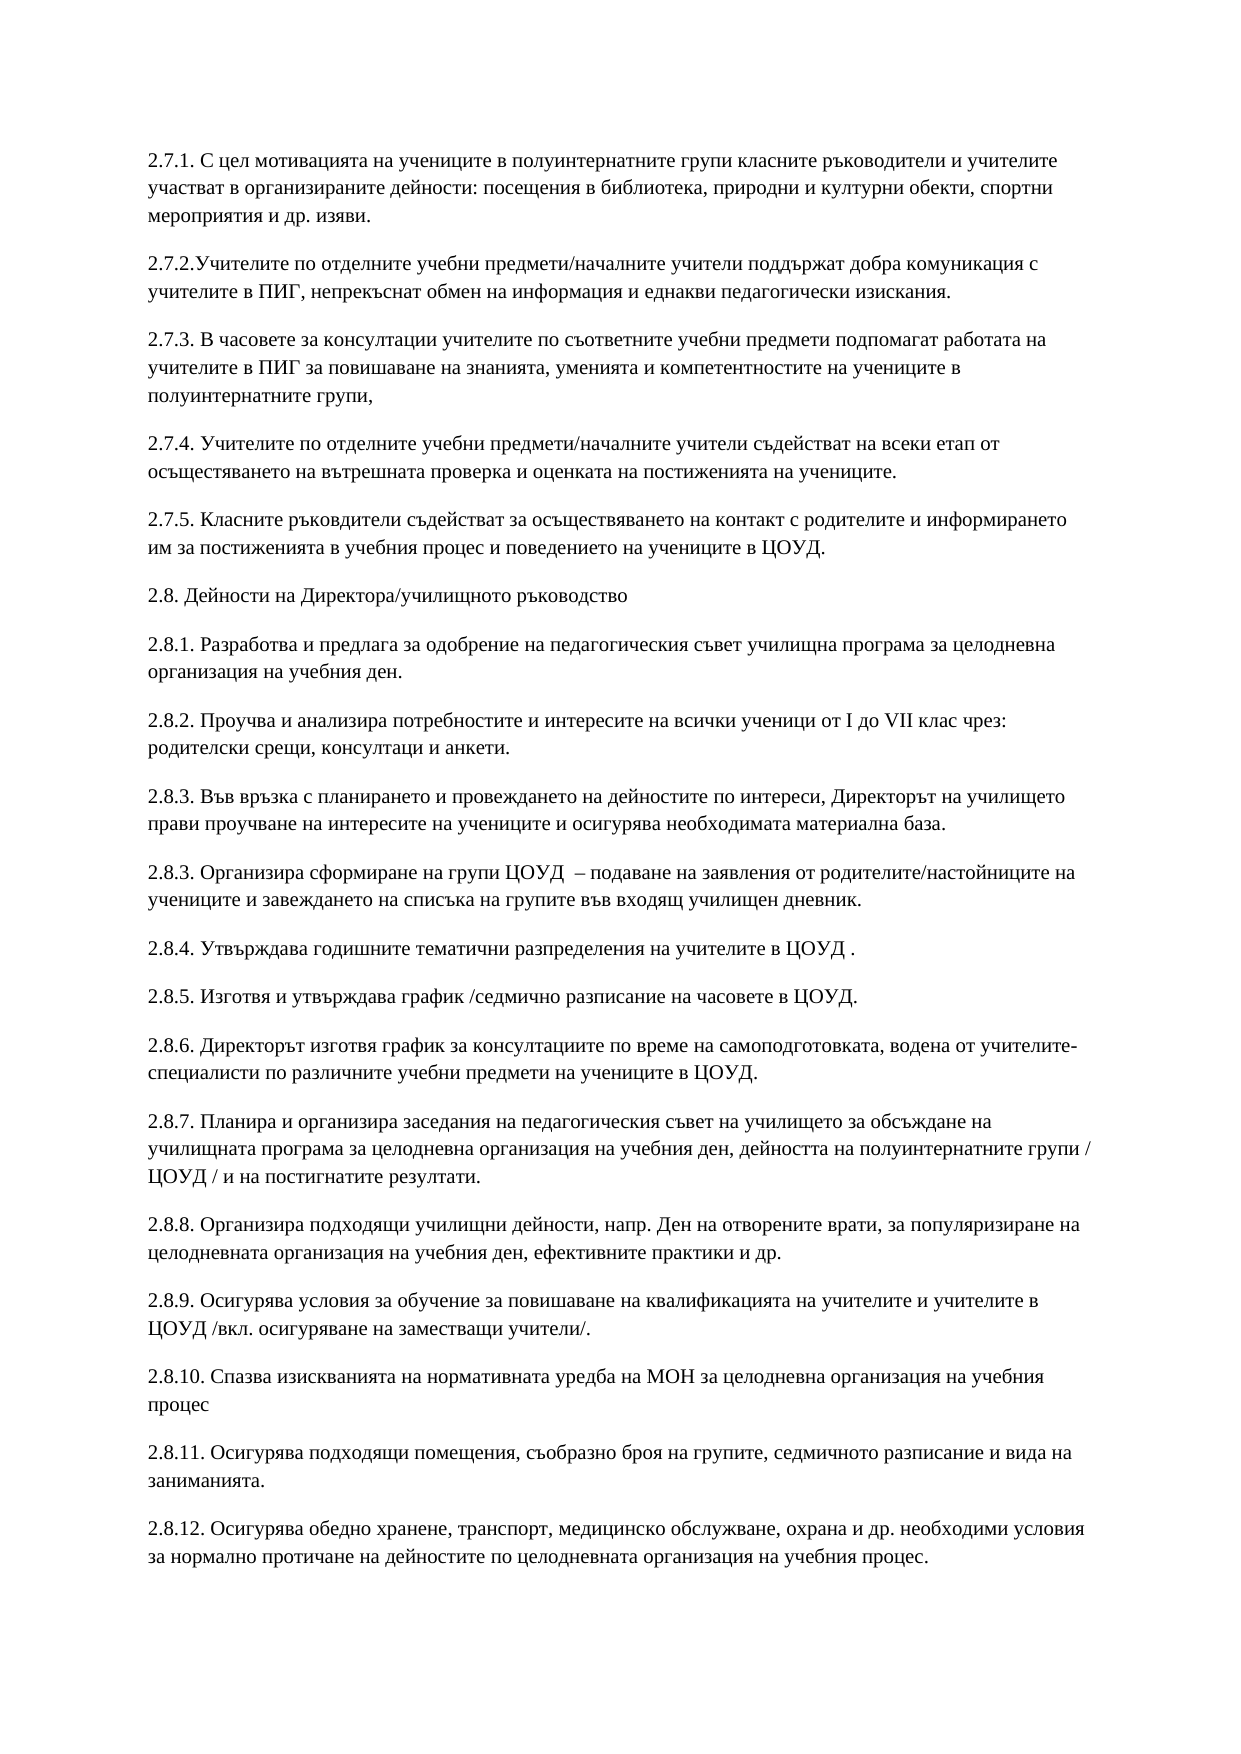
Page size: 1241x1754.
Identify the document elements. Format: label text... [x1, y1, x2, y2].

text 2.8.3. Организира сформиране на групи ЦОУД – подаване на заявления от родителите/настойниците на учениците и завеждането на списъка на групите във входящ училищен дневник. [148, 859, 1093, 911]
text 2.7.4. Учителите по отделните учебни предмети/началните учители съдействат на всеки етап от осъщестяването на вътрешната проверка и оценката на постиженията на учениците. [148, 431, 1093, 483]
text 2.8.12. Осигурява обедно хранене, транспорт, медицинско обслужване, охрана и др. необходими условия за нормално протичане на дейностите по целодневната организация на учебния процес. [148, 1516, 1093, 1568]
text 2.8.5. Изготвя и утвърждава график /седмично разписание на часовете в ЦОУД. [148, 984, 1093, 1008]
text 2.8. Дейности на Директора/училищното ръководство [148, 583, 1093, 607]
text 2.8.9. Осигурява условия за обучение за повишаване на квалификацията на учителите и учителите в ЦОУД /вкл. осигуряване на заместващи учители/. [148, 1288, 1093, 1340]
text 2.8.7. Планира и организира заседания на педагогическия съвет на училището за обсъждане на училищната програма за целодневна организация на учебния ден, дейността на полуинтернатните групи / ЦОУД / и на постигнатите резултати. [148, 1108, 1093, 1188]
text 2.8.3. Във връзка с планирането и провеждането на дейностите по интереси, Директорът на училището прави проучване на интересите на учениците и осигурява необходимата материална база. [148, 783, 1093, 835]
text 2.8.8. Организира подходящи училищни дейности, напр. Ден на отворените врати, за популяризиране на целодневната организация на учебния ден, ефективните практики и др. [148, 1212, 1093, 1264]
text 2.8.11. Осигурява подходящи помещения, съобразно броя на групите, седмичното разписание и вида на заниманията. [148, 1440, 1093, 1492]
text 2.7.5. Класните ръковдители съдействат за осъществяването на контакт с родителите и информирането им за постиженията в учебния процес и поведението на учениците в ЦОУД. [148, 507, 1093, 559]
text 2.7.3. В часовете за консултации учителите по съответните учебни предмети подпомагат работата на учителите в ПИГ за повишаване на знанията, уменията и компетентностите на учениците в полуинтернатните групи, [148, 327, 1093, 407]
text 2.8.1. Разработва и предлага за одобрение на педагогическия съвет училищна програма за целодневна организация на учебния ден. [148, 631, 1093, 683]
text 2.7.1. С цел мотивацията на учениците в полуинтернатните групи класните ръководители и учителите участват в организираните дейности: посещения в библиотека, природни и културни обекти, спортни мероприятия и др. изяви. [148, 148, 1093, 227]
text 2.8.4. Утвърждава годишните тематични разпределения на учителите в ЦОУД . [148, 936, 1093, 960]
text 2.7.2.Учителите по отделните учебни предмети/началните учители поддържат добра комуникация с учителите в ПИГ, непрекъснат обмен на информация и еднакви педагогически изискания. [148, 251, 1093, 303]
text 2.8.10. Спазва изискванията на нормативната уредба на МОН за целодневна организация на учебния процес [148, 1364, 1093, 1416]
text 2.8.2. Проучва и анализира потребностите и интересите на всички ученици от I до VII клас чрез: родителски срещи, консултаци и анкети. [148, 707, 1093, 759]
text 2.8.6. Директорът изготвя график за консултациите по време на самоподготовката, водена от учителите-специалисти по различните учебни предмети на учениците в ЦОУД. [148, 1032, 1093, 1084]
